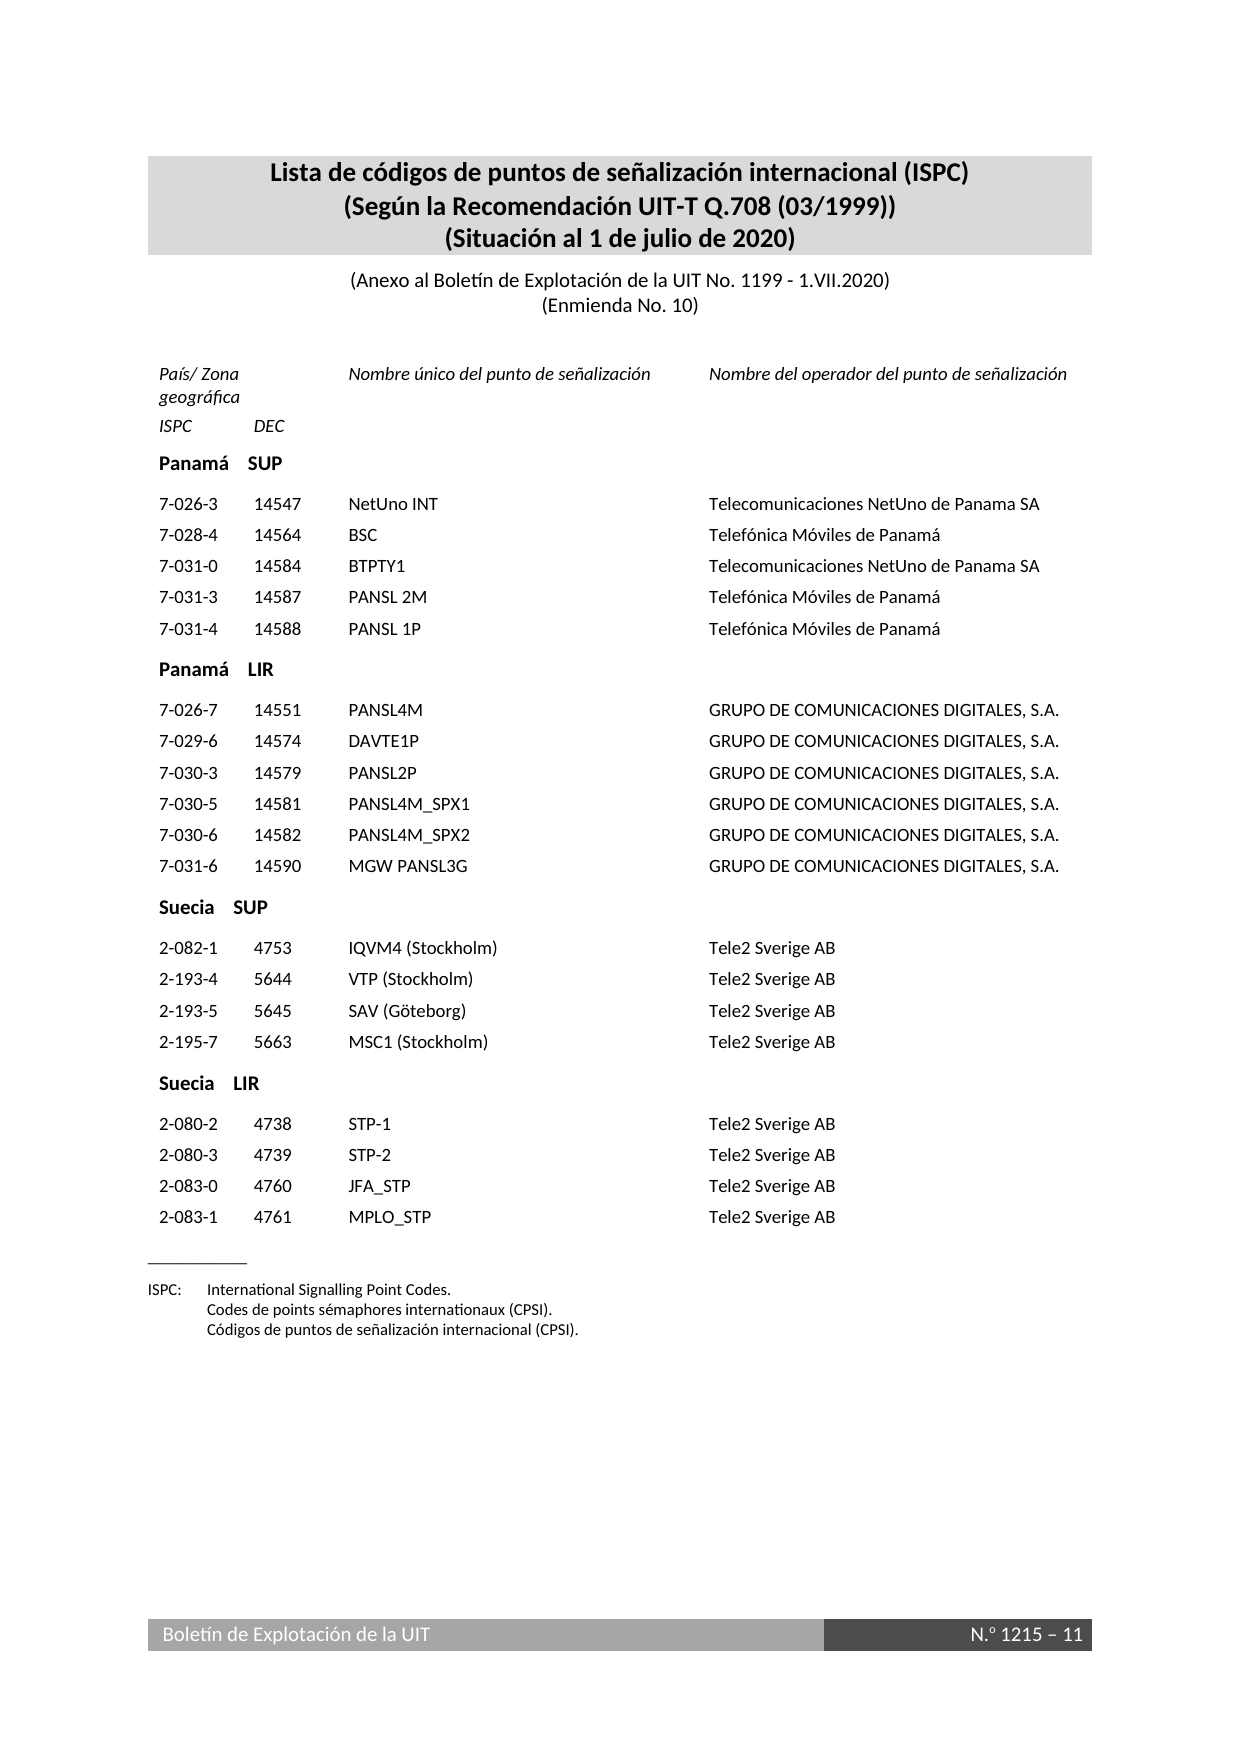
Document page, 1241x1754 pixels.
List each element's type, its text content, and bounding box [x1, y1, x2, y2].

table_cell 14590 [243, 851, 337, 882]
table_cell Telefónica Móviles de Panamá [698, 581, 1115, 613]
table_cell 14581 [243, 788, 337, 819]
table_cell Panamá SUP [148, 437, 1115, 488]
table_cell 7-028-4 [148, 519, 242, 550]
table_cell Tele2 Sverige AB [698, 1108, 1115, 1139]
table_cell 4739 [243, 1139, 337, 1170]
table_cell 14547 [243, 488, 337, 519]
table_cell VTP (Stockholm) [337, 964, 698, 995]
table_cell 7-031-3 [148, 581, 242, 613]
text Codes de points sémaphores internationaux (CPSI). [148, 1299, 1092, 1319]
table_cell 14579 [243, 757, 337, 788]
table_cell 2-080-2 [148, 1108, 242, 1139]
table_cell IQVM4 (Stockholm) [337, 932, 698, 963]
table_cell Telecomunicaciones NetUno de Panama SA [698, 488, 1115, 519]
table_cell 14551 [243, 694, 337, 726]
text ISPC: International Signalling Point Codes. [148, 1279, 1092, 1299]
table_cell Telecomunicaciones NetUno de Panama SA [698, 550, 1115, 581]
table_cell GRUPO DE COMUNICACIONES DIGITALES, S.A. [698, 851, 1115, 882]
table_cell Telefónica Móviles de Panamá [698, 519, 1115, 550]
text Códigos de puntos de señalización internacional (CPSI). [148, 1319, 1092, 1340]
table_cell 2-083-0 [148, 1170, 242, 1201]
table_cell 5663 [243, 1026, 337, 1057]
table_cell 7-030-6 [148, 819, 242, 851]
table_cell 2-195-7 [148, 1026, 242, 1057]
table_cell Tele2 Sverige AB [698, 995, 1115, 1026]
table_cell GRUPO DE COMUNICACIONES DIGITALES, S.A. [698, 757, 1115, 788]
table_cell MPLO_STP [337, 1201, 698, 1233]
table_cell Tele2 Sverige AB [698, 1201, 1115, 1233]
table_cell PANSL2P [337, 757, 698, 788]
table_cell Suecia LIR [148, 1057, 1115, 1108]
table_cell Tele2 Sverige AB [698, 1139, 1115, 1170]
table_header Nombre del operador del punto de señalización [698, 356, 1115, 437]
table_cell BTPTY1 [337, 550, 698, 581]
table_cell 4760 [243, 1170, 337, 1201]
table_cell Tele2 Sverige AB [698, 1170, 1115, 1201]
table_cell 14582 [243, 819, 337, 851]
table_cell 4761 [243, 1201, 337, 1233]
text (Anexo al Boletín de Explotación de la UIT No. 1199 - 1.VII.2020) (Enmienda No. 10) [148, 267, 1092, 318]
table_cell Suecia SUP [148, 882, 1115, 932]
table_cell 7-031-0 [148, 550, 242, 581]
table_cell 4738 [243, 1108, 337, 1139]
table_cell PANSL4M_SPX2 [337, 819, 698, 851]
table_cell 7-026-7 [148, 694, 242, 726]
table_cell Panamá LIR [148, 644, 1115, 694]
table_cell BSC [337, 519, 698, 550]
table_header Nombre único del punto de señalización [337, 356, 698, 437]
table_cell Tele2 Sverige AB [698, 964, 1115, 995]
table_cell PANSL 2M [337, 581, 698, 613]
table_cell 14588 [243, 613, 337, 644]
table_cell 7-031-4 [148, 613, 242, 644]
table_cell PANSL4M_SPX1 [337, 788, 698, 819]
table_cell MGW PANSL3G [337, 851, 698, 882]
table_cell SAV (Göteborg) [337, 995, 698, 1026]
table_cell 14584 [243, 550, 337, 581]
table_cell STP-2 [337, 1139, 698, 1170]
table_cell 2-193-4 [148, 964, 242, 995]
subtitle Lista de códigos de puntos de señalización internacional (ISPC) (Según la Recomendación UIT-T Q.708 (03/1999)) (Situación al 1 de julio de 2020) [148, 156, 1092, 255]
table_cell 2-080-3 [148, 1139, 242, 1170]
table_cell 2-193-5 [148, 995, 242, 1026]
table_cell 5644 [243, 964, 337, 995]
table_cell PANSL4M [337, 694, 698, 726]
table_cell JFA_STP [337, 1170, 698, 1201]
table_cell 2-082-1 [148, 932, 242, 963]
table_cell GRUPO DE COMUNICACIONES DIGITALES, S.A. [698, 694, 1115, 726]
table_cell Tele2 Sverige AB [698, 932, 1115, 963]
table_cell DEC [243, 408, 337, 437]
table_cell 7-029-6 [148, 726, 242, 757]
table_cell GRUPO DE COMUNICACIONES DIGITALES, S.A. [698, 726, 1115, 757]
table_header País/ Zona geográfica [148, 356, 337, 408]
table_cell GRUPO DE COMUNICACIONES DIGITALES, S.A. [698, 819, 1115, 851]
table_cell Telefónica Móviles de Panamá [698, 613, 1115, 644]
table_cell GRUPO DE COMUNICACIONES DIGITALES, S.A. [698, 788, 1115, 819]
table_cell ISPC [148, 408, 242, 437]
table_cell 7-030-3 [148, 757, 242, 788]
table_cell 5645 [243, 995, 337, 1026]
text ____________ [148, 1247, 1092, 1275]
table_cell NetUno INT [337, 488, 698, 519]
table_cell 7-026-3 [148, 488, 242, 519]
table_cell 14564 [243, 519, 337, 550]
table_cell PANSL 1P [337, 613, 698, 644]
table_cell 2-083-1 [148, 1201, 242, 1233]
table_cell MSC1 (Stockholm) [337, 1026, 698, 1057]
table_cell 14574 [243, 726, 337, 757]
table_cell 7-030-5 [148, 788, 242, 819]
table_cell 7-031-6 [148, 851, 242, 882]
table_cell DAVTE1P [337, 726, 698, 757]
table_cell 14587 [243, 581, 337, 613]
table_cell Tele2 Sverige AB [698, 1026, 1115, 1057]
table_cell STP-1 [337, 1108, 698, 1139]
table_cell 4753 [243, 932, 337, 963]
